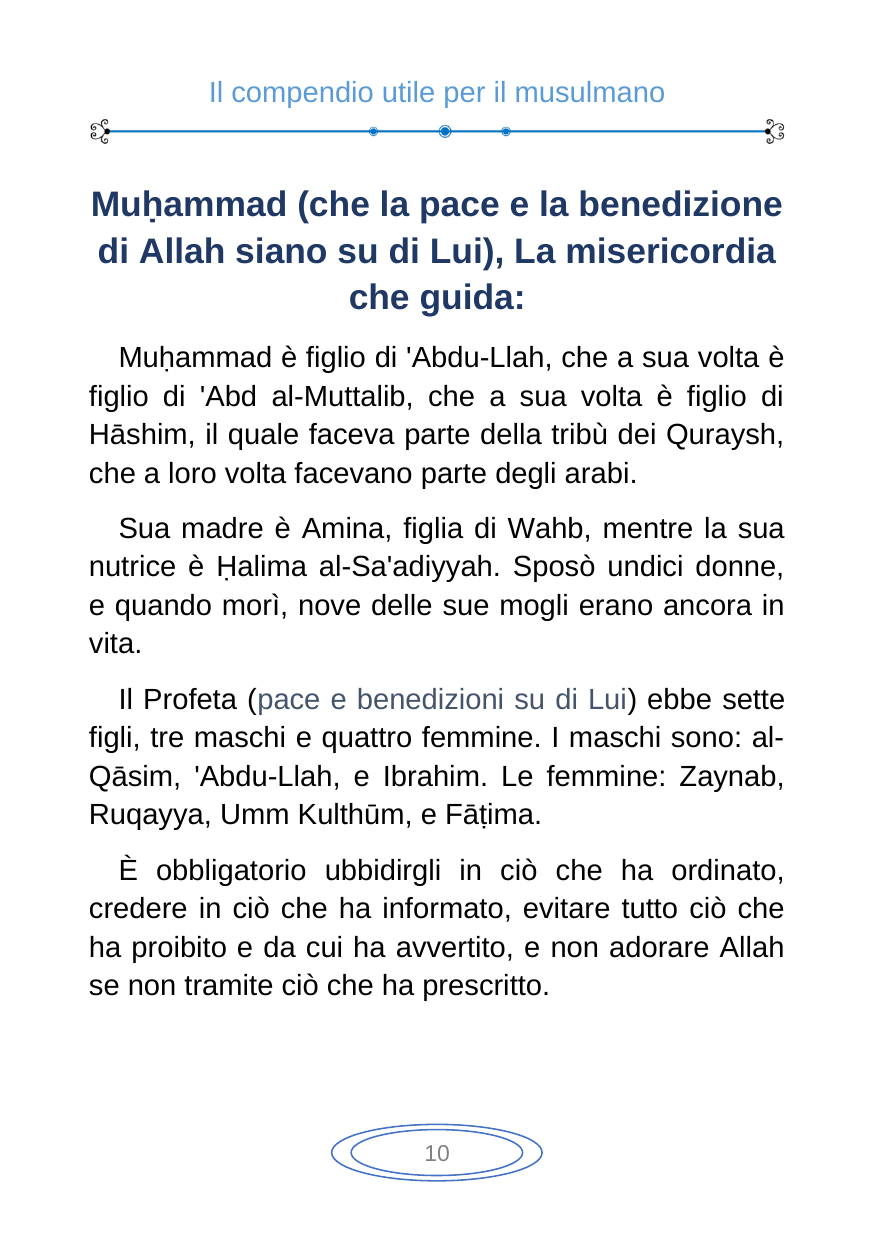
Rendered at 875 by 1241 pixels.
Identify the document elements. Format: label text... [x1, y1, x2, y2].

text Il Profeta (pace e benedizioni su di Lui) ebbe sette figli, tre maschi e quattro femmine. I maschi sono: al-Qāsim, 'Abdu-Llah, e Ibrahim. Le femmine: Zaynab, Ruqayya, Umm Kulthūm, e Fāṭima. [89, 682, 785, 831]
subtitle Muḥammad (che la pace e la benedizione di Allah siano su di Lui), La misericordia che guida: [89, 183, 785, 317]
picture [88, 115, 786, 147]
text Sua madre è Amina, figlia di Wahb, mentre la sua nutrice è Ḥalima al-Sa'adiyyah. Sposò undici donne, e quando morì, nove delle sue mogli erano ancora in vita. [89, 511, 785, 660]
text Muḥammad è figlio di 'Abdu-Llah, che a sua volta è figlio di 'Abd al-Muttalib, che a sua volta è figlio di Hāshim, il quale faceva parte della tribù dei Quraysh, che a loro volta facevano parte degli arabi. [89, 340, 785, 489]
text È obbligatorio ubbidirgli in ciò che ha ordinato, credere in ciò che ha informato, evitare tutto ciò che ha proibito e da cui ha avvertito, e non adorare Allah se non tramite ciò che ha prescritto. [89, 852, 785, 1002]
